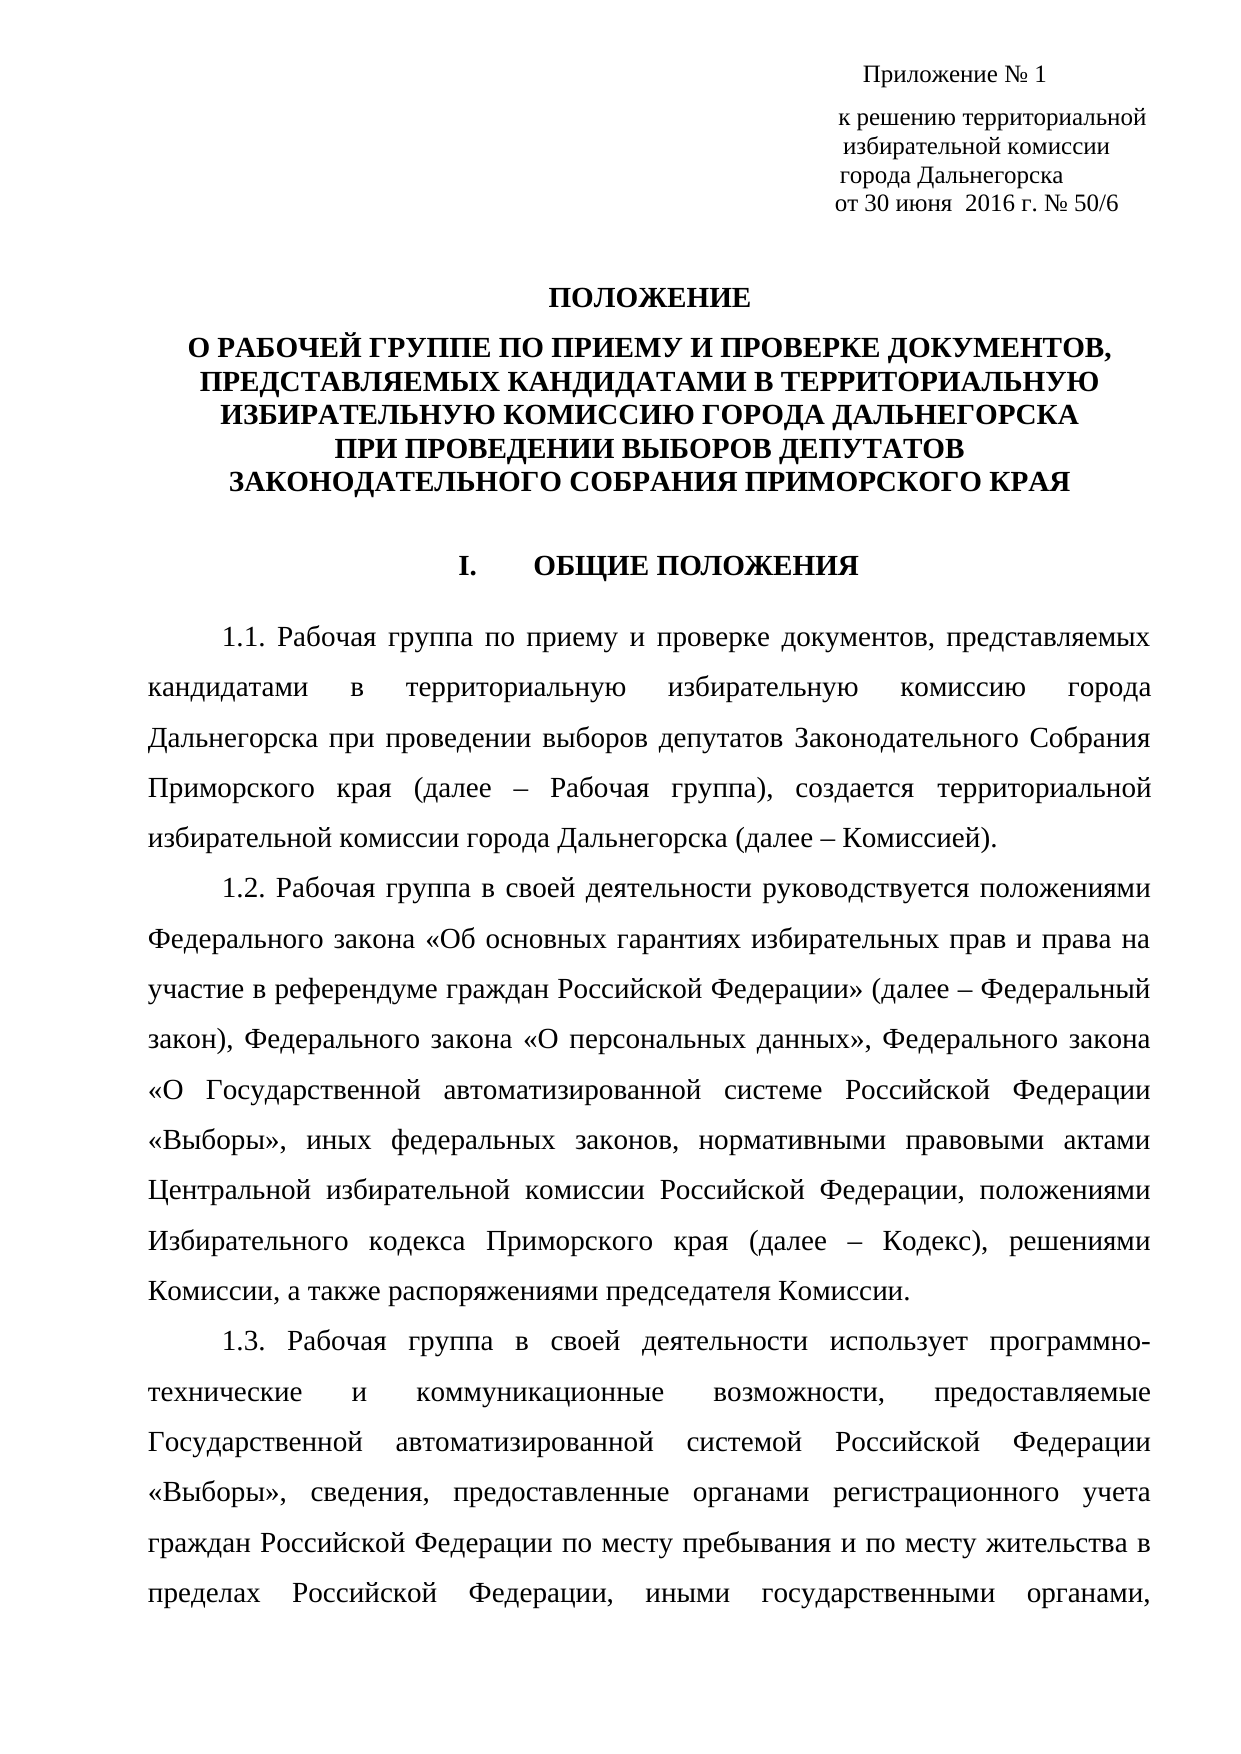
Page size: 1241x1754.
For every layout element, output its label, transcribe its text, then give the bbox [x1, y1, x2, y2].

list ОБЩИЕ ПОЛОЖЕНИЯ [165, 548, 1152, 582]
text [148, 1323, 1152, 1608]
text О РАБОЧЕЙ ГРУППЕ ПО ПРИЕМУ И ПРОВЕРКЕ ДОКУМЕНТОВ, ПРЕДСТАВЛЯЕМЫХ КАНДИДАТАМИ В ТЕРРИТОРИАЛЬНУЮ ИЗБИРАТЕЛЬНУЮ КОМИССИЮ ГОРОДА ДАЛЬНЕГОРСКА ПРИ ПРОВЕДЕНИИ ВЫБОРОВ ДЕПУТАТОВ ЗАКОНОДАТЕЛЬНОГО СОБРАНИЯ ПРИМОРСКОГО КРАЯ [148, 330, 1152, 498]
text к решению территориальной [620, 102, 1152, 131]
text города Дальнегорска [620, 160, 1152, 188]
text 1.2. Рабочая группа в своей деятельности руководствуется положениями Федерального закона «Об основных гарантиях избирательных прав и права на участие в референдуме граждан Российской Федерации» (далее – Федеральный закон), Федерального закона «О персональных данных», Федерального закона «О Государственной автоматизированной системе Российской Федерации «Выборы», иных федеральных законов, нормативными правовыми актами Центральной избирательной комиссии Российской Федерации, положениями Избирательного кодекса Приморского края (далее – Кодекс), решениями Комиссии, а также распоряжениями председателя Комиссии. [148, 871, 1152, 1307]
text от 30 июня 2016 г. № 50/6 [620, 188, 1152, 217]
text ПОЛОЖЕНИЕ [148, 280, 1152, 313]
text Приложение № 1 [620, 59, 1152, 88]
text избирательной комиссии [620, 131, 1152, 160]
text 1.1. Рабочая группа по приему и проверке документов, представляемых кандидатами в территориальную избирательную комиссию города Дальнегорска при проведении выборов депутатов Законодательного Собрания Приморского края (далее – Рабочая группа), создается территориальной избирательной комиссии города Дальнегорска (далее – Комиссией). [148, 619, 1152, 854]
